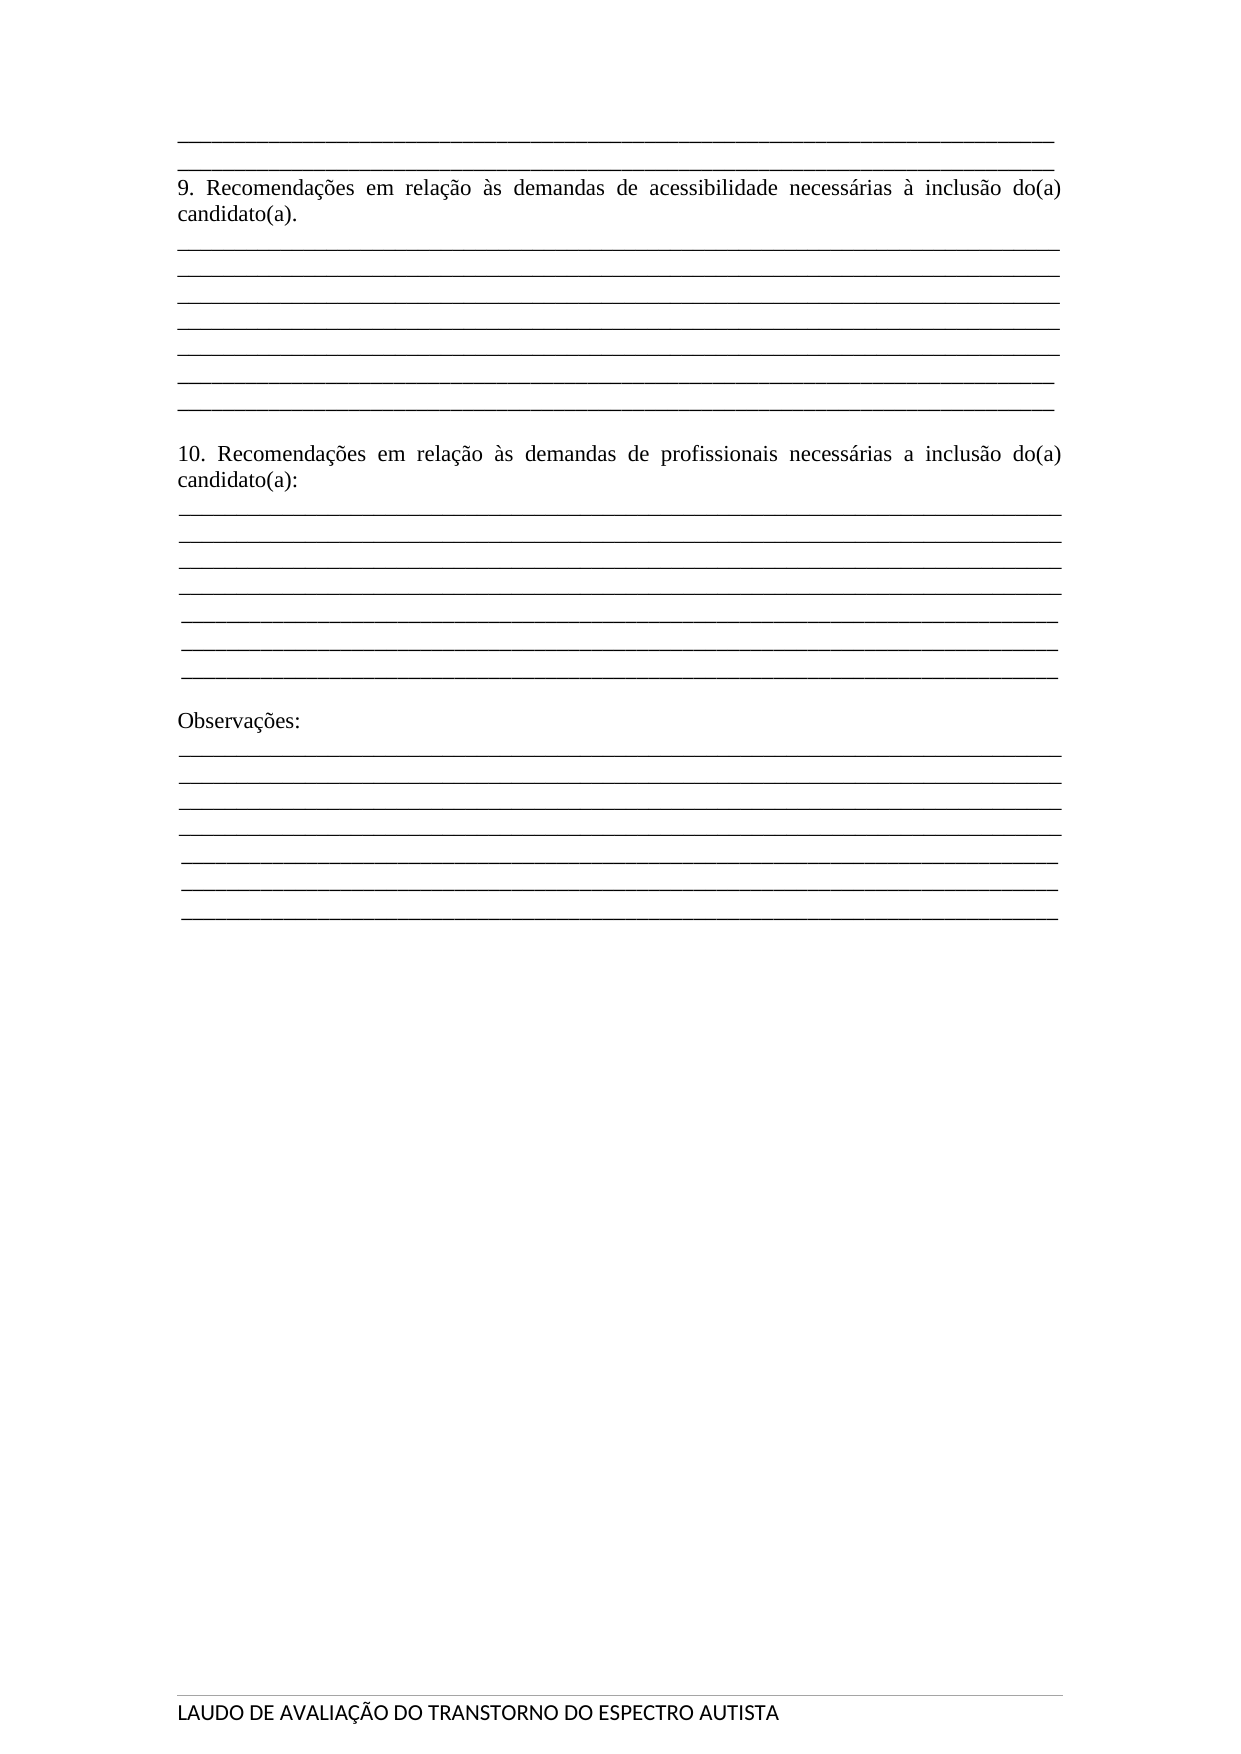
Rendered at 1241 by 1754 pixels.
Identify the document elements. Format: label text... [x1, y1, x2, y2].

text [177, 118, 1063, 174]
text Observações: [177, 707, 1063, 733]
text 10. Recomendações em relação às demandas de profissionais necessárias a inclusão do(a) candidato(a): [177, 440, 1063, 492]
text 9. Recomendações em relação às demandas de acessibilidade necessárias à inclusão do(a) candidato(a). [177, 174, 1063, 227]
